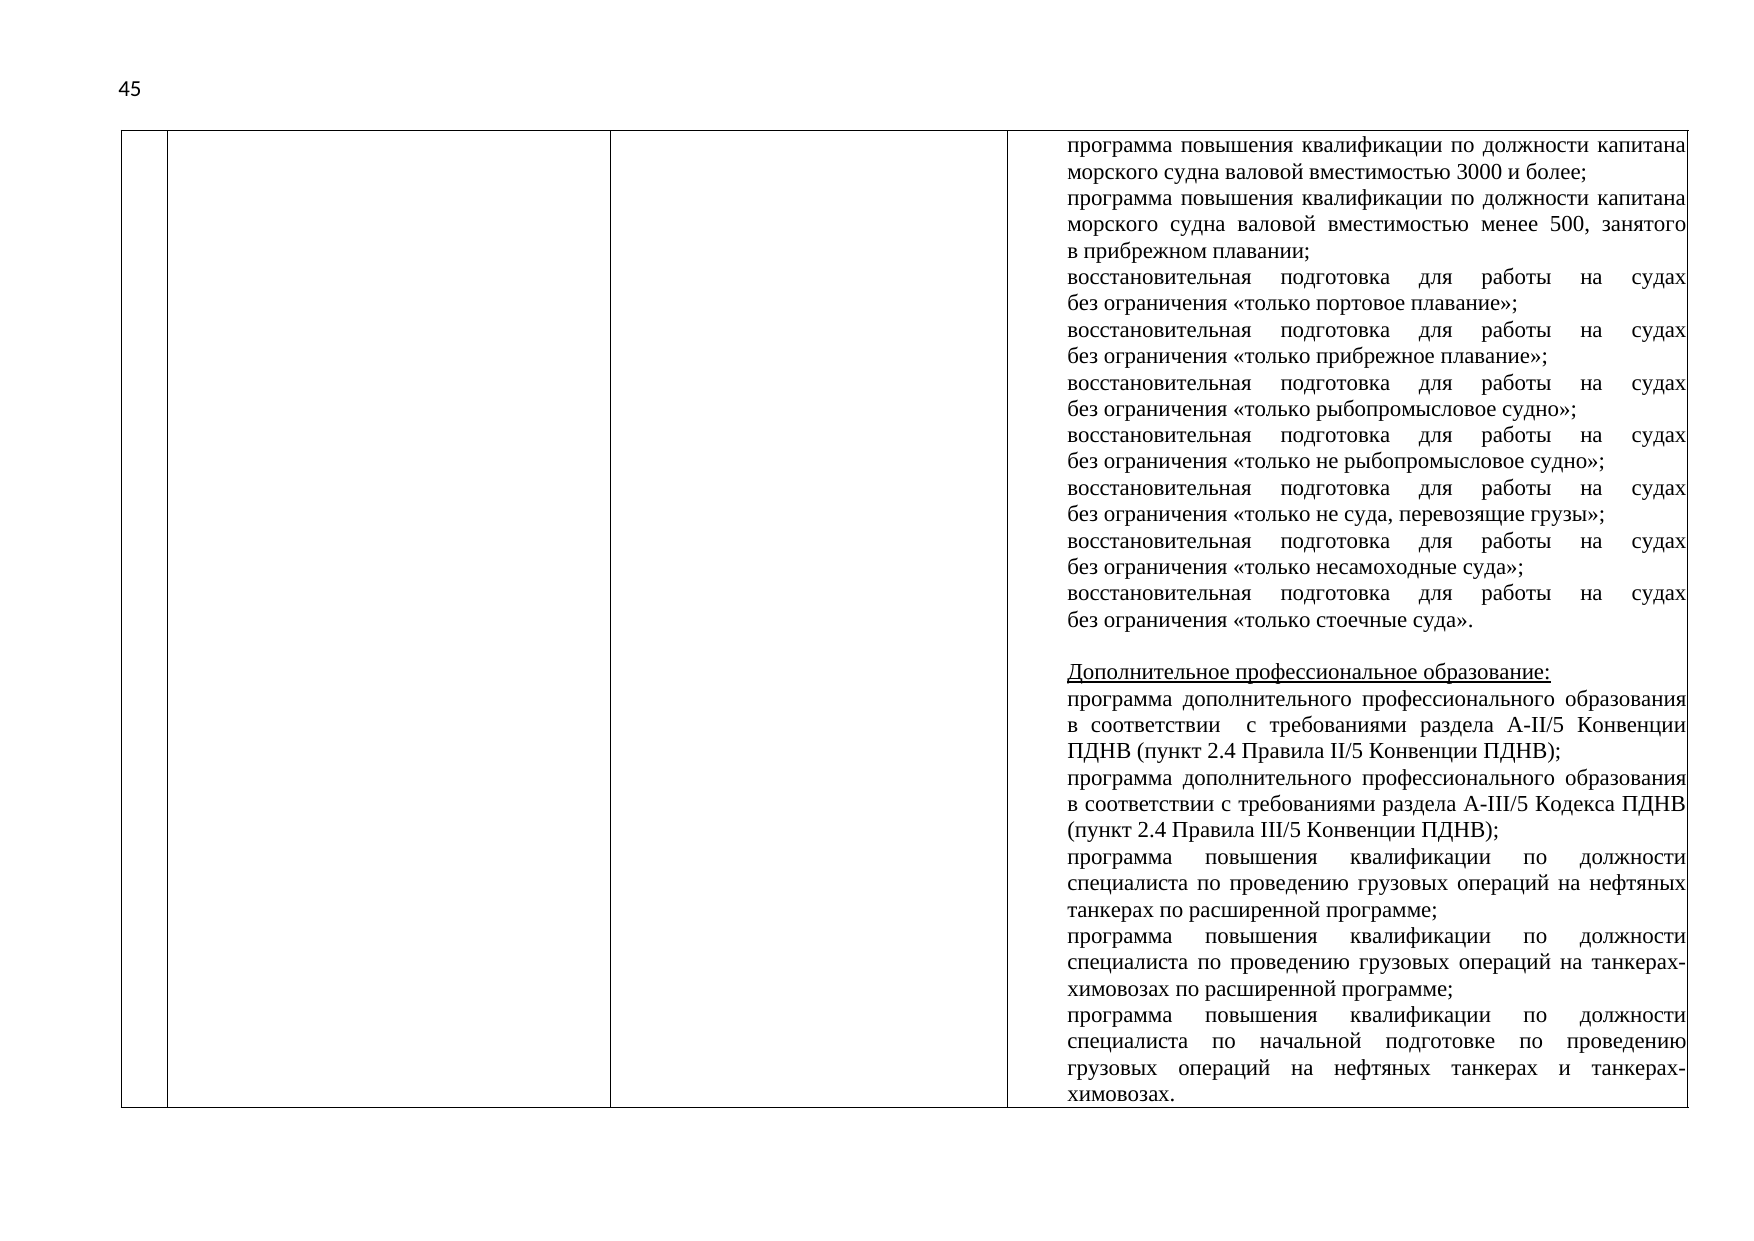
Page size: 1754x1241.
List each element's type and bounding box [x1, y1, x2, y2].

table_cell [1008, 131, 1687, 1106]
table_cell [611, 131, 1007, 1106]
